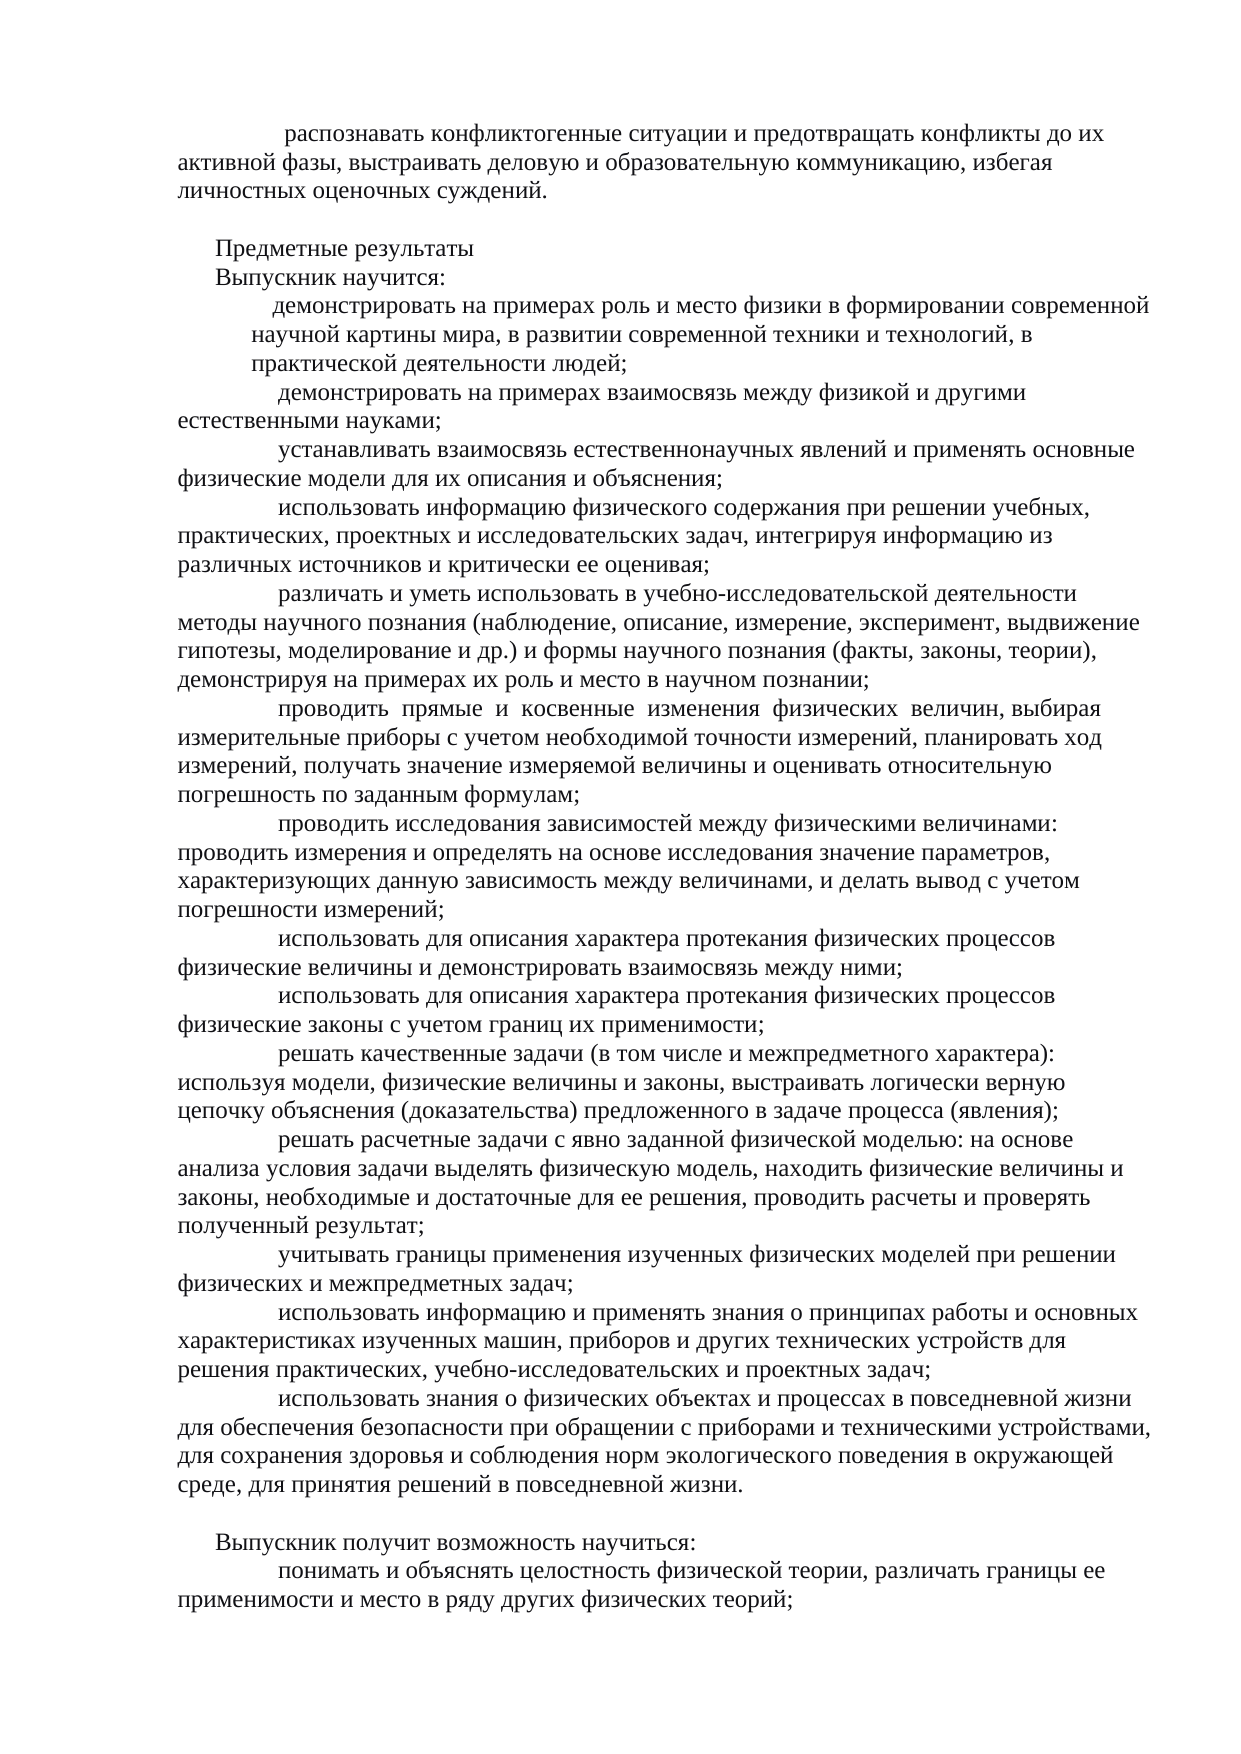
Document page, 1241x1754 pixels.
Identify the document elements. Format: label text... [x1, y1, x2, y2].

text  использовать для описания характера протекания физических процессов физические законы с учетом границ их применимости; [177, 981, 1149, 1038]
text Выпускник научится: [177, 262, 1152, 291]
text  решать расчетные задачи с явно заданной физической моделью: на основе анализа условия задачи выделять физическую модель, находить физические величины и законы, необходимые и достаточные для ее решения, проводить расчеты и проверять полученный результат; [177, 1124, 1152, 1239]
text  понимать и объяснять целостность физической теории, различать границы ее применимости и место в ряду других физических теорий; [177, 1556, 1149, 1613]
text  проводить исследования зависимостей между физическими величинами: проводить измерения и определять на основе исследования значение параметров, характеризующих данную зависимость между величинами, и делать вывод с учетом погрешности измерений; [177, 808, 1149, 923]
text  решать качественные задачи (в том числе и межпредметного характера): используя модели, физические величины и законы, выстраивать логически верную цепочку объяснения (доказательства) предложенного в задаче процесса (явления); [177, 1038, 1149, 1124]
text  распознавать конфликтогенные ситуации и предотвращать конфликты до их активной фазы, выстраивать деловую и образовательную коммуникацию, избегая личностных оценочных суждений. [177, 118, 1149, 204]
text  проводить прямые и косвенные изменения физических величин, выбирая измерительные приборы с учетом необходимой точности измерений, планировать ход измерений, получать значение измеряемой величины и оценивать относительную погрешность по заданным формулам; [177, 693, 1149, 808]
text  различать и уметь использовать в учебно-исследовательской деятельности методы научного познания (наблюдение, описание, измерение, эксперимент, выдвижение гипотезы, моделирование и др.) и формы научного познания (факты, законы, теории), демонстрируя на примерах их роль и место в научном познании; [177, 578, 1149, 693]
text Выпускник получит возможность научиться: [177, 1527, 1152, 1556]
text  использовать для описания характера протекания физических процессов физические величины и демонстрировать взаимосвязь между ними; [177, 923, 1149, 981]
text  демонстрировать на примерах взаимосвязь между физикой и другими естественными науками; [177, 377, 1149, 434]
text  использовать знания о физических объектах и процессах в повседневной жизни для обеспечения безопасности при обращении с приборами и техническими устройствами, для сохранения здоровья и соблюдения норм экологического поведения в окружающей среде, для принятия решений в повседневной жизни. [177, 1383, 1152, 1498]
text  демонстрировать на примерах роль и место физики в формировании современной научной картины мира, в развитии современной техники и технологий, в практической деятельности людей; [222, 291, 1152, 377]
text  устанавливать взаимосвязь естественнонаучных явлений и применять основные физические модели для их описания и объяснения; [177, 434, 1149, 492]
text  использовать информацию и применять знания о принципах работы и основных характеристиках изученных машин, приборов и других технических устройств для решения практических, учебно-исследовательских и проектных задач; [177, 1297, 1149, 1383]
text  использовать информацию физического содержания при решении учебных, практических, проектных и исследовательских задач, интегрируя информацию из различных источников и критически ее оценивая; [177, 492, 1149, 578]
text Предметные результаты [215, 233, 1149, 262]
text  учитывать границы применения изученных физических моделей при решении физических и межпредметных задач; [177, 1239, 1149, 1297]
